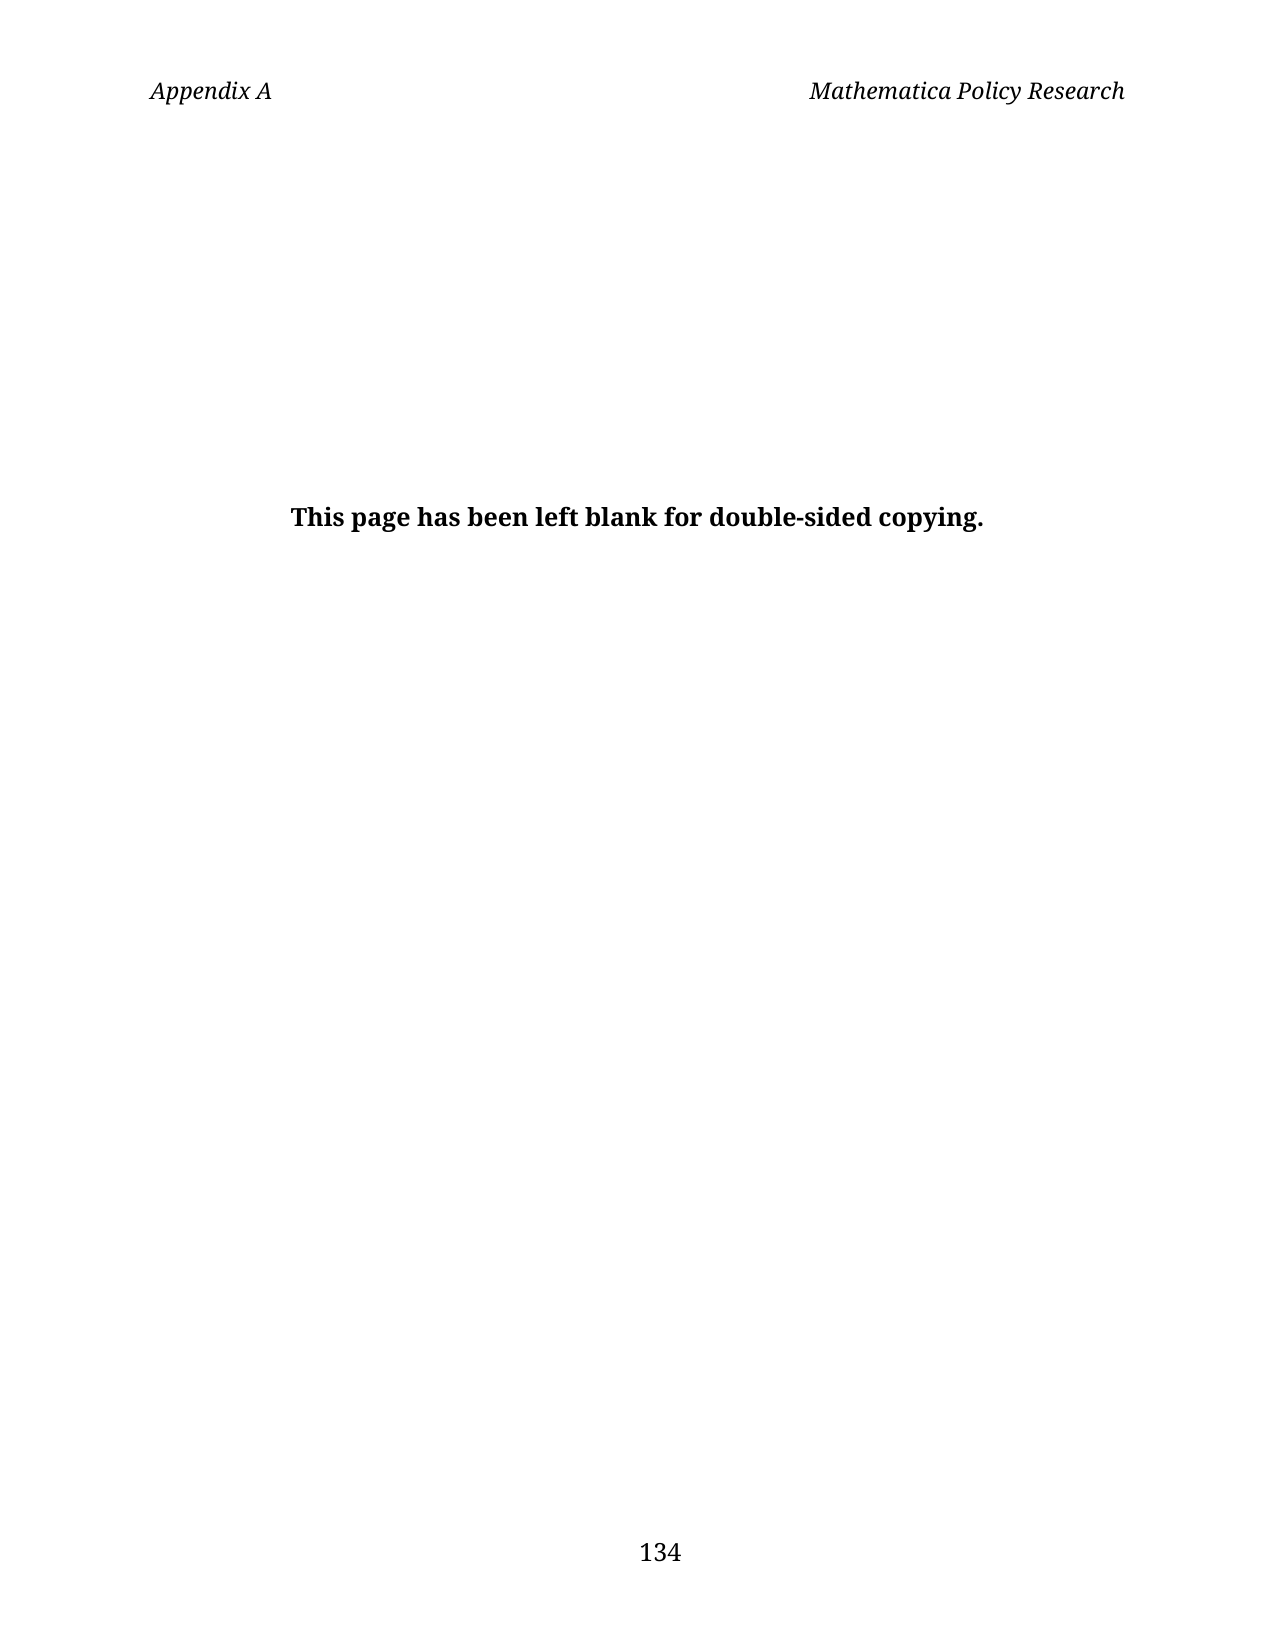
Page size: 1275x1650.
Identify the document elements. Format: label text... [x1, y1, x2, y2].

text This page has been left blank for double-sided copying. [150, 500, 1125, 534]
